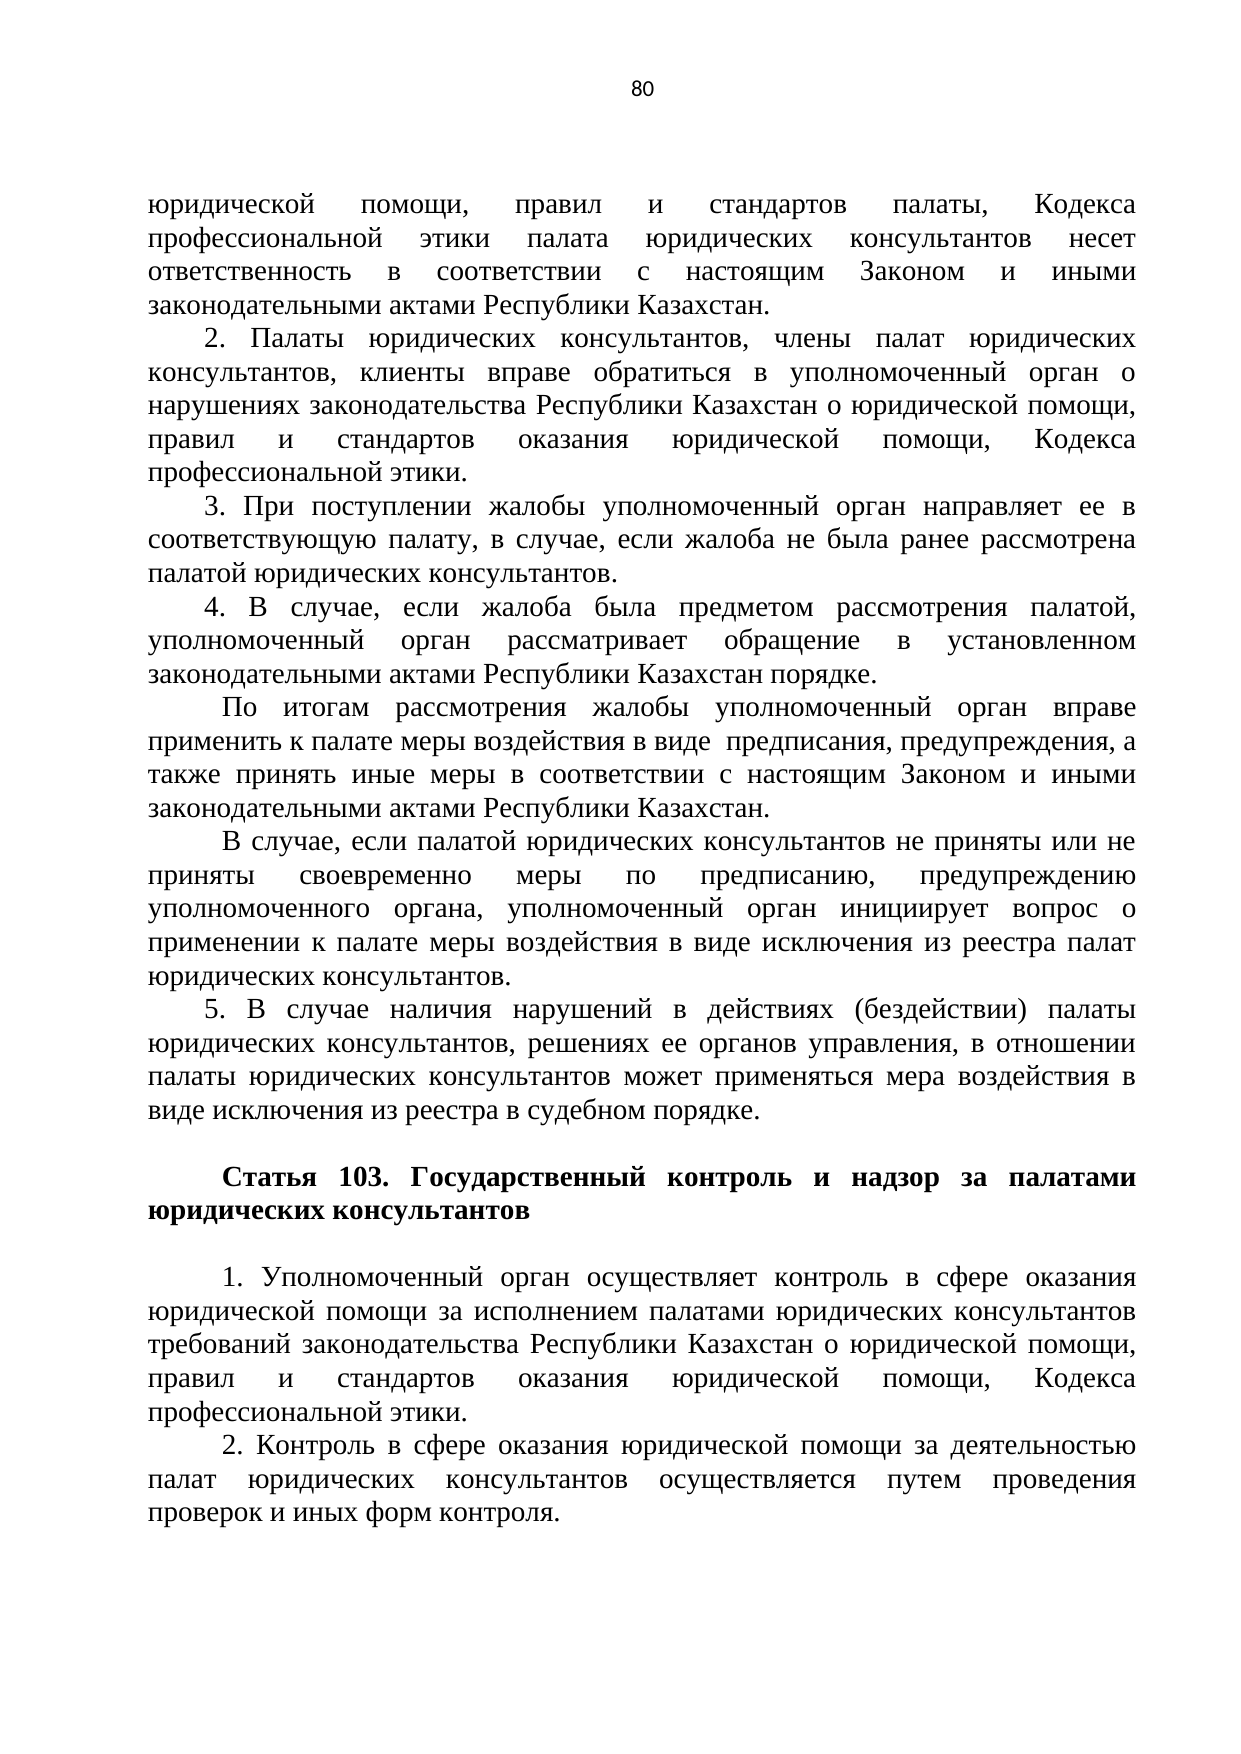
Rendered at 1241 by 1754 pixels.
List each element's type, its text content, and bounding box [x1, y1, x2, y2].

text Статья 103. Государственный контроль и надзор за палатами юридических консультантов [148, 1159, 1137, 1226]
text В случае, если палатой юридических консультантов не приняты или не приняты своевременно меры по предписанию, предупреждению уполномоченного органа, уполномоченный орган инициирует вопрос о применении к палате меры воздействия в виде исключения из реестра палат юридических консультантов. [148, 823, 1137, 991]
text 4. В случае, если жалоба была предметом рассмотрения палатой, уполномоченный орган рассматривает обращение в установленном законодательными актами Республики Казахстан порядке. [148, 589, 1137, 689]
text 5. В случае наличия нарушений в действиях (бездействии) палаты юридических консультантов, решениях ее органов управления, в отношении палаты юридических консультантов может применяться мера воздействия в виде исключения из реестра в судебном порядке. [148, 991, 1137, 1125]
text 1. Уполномоченный орган осуществляет контроль в сфере оказания юридической помощи за исполнением палатами юридических консультантов требований законодательства Республики Казахстан о юридической помощи, правил и стандартов оказания юридической помощи, Кодекса профессиональной этики. [148, 1259, 1137, 1427]
text По итогам рассмотрения жалобы уполномоченный орган вправе применить к палате меры воздействия в виде предписания, предупреждения, а также принять иные меры в соответствии с настоящим Законом и иными законодательными актами Республики Казахстан. [148, 689, 1137, 823]
text 2. Контроль в сфере оказания юридической помощи за деятельностью палат юридических консультантов осуществляется путем проведения проверок и иных форм контроля. [148, 1427, 1137, 1528]
text 2. Палаты юридических консультантов, члены палат юридических консультантов, клиенты вправе обратиться в уполномоченный орган о нарушениях законодательства Республики Казахстан о юридической помощи, правил и стандартов оказания юридической помощи, Кодекса профессиональной этики. [148, 320, 1137, 488]
text 3. При поступлении жалобы уполномоченный орган направляет ее в соответствующую палату, в случае, если жалоба не была ранее рассмотрена палатой юридических консультантов. [148, 488, 1137, 589]
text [148, 186, 1137, 320]
